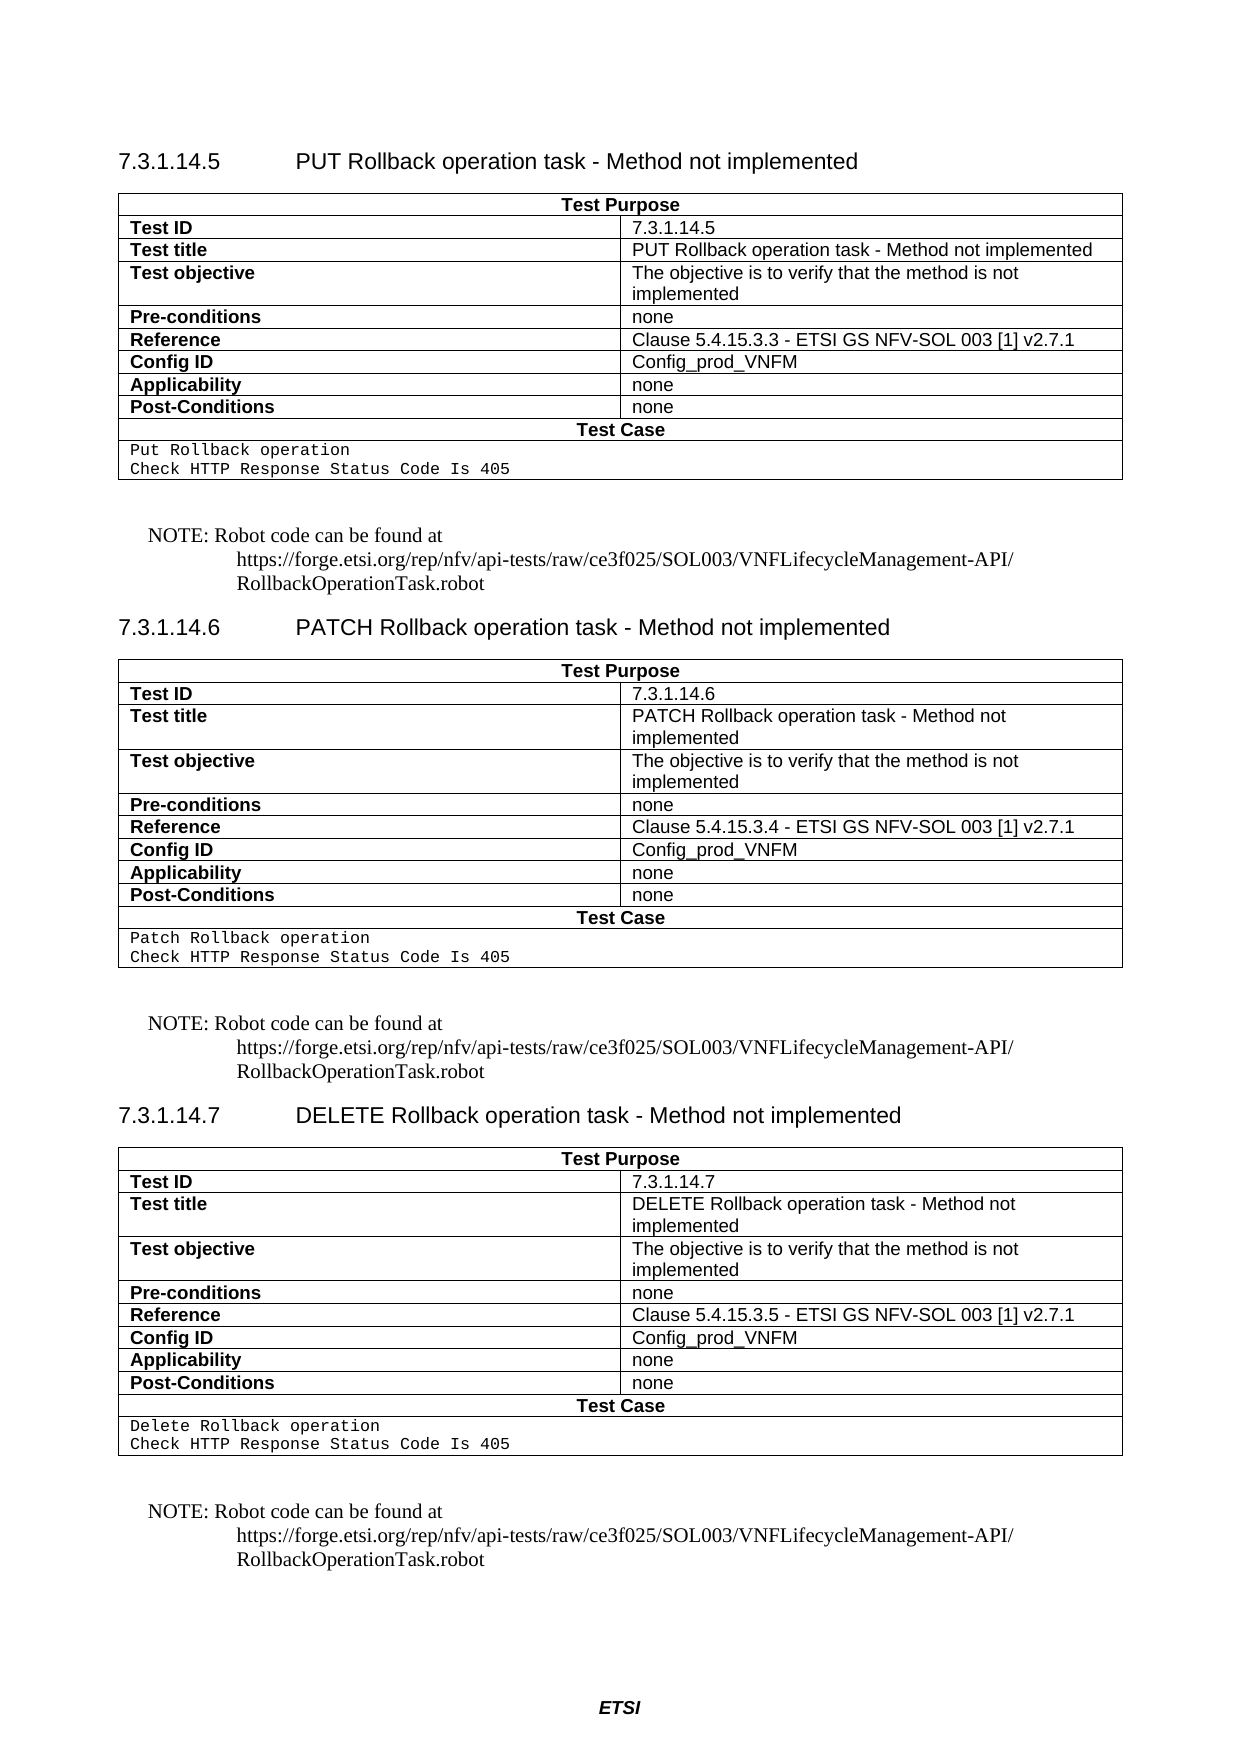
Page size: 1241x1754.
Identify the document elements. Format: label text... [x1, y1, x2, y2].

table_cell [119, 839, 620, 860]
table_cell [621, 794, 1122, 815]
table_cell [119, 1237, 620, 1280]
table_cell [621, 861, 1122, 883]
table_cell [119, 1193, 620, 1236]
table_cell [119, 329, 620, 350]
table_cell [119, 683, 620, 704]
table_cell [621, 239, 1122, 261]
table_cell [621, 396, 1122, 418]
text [148, 523, 1122, 595]
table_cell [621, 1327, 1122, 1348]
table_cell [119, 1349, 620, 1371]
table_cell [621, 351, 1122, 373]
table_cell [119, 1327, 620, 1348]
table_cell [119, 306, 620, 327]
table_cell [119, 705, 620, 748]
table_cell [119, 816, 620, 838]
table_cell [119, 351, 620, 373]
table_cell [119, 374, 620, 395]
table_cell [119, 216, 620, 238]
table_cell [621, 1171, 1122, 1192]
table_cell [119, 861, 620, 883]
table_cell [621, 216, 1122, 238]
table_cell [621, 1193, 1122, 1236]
text NOTE: Robot code can be found at https://forge.etsi.org/rep/nfv/api-tests/raw/ce3f025/SOL003/VNFLifecycleManagement-API/RollbackOperationTask.robot [148, 1499, 1122, 1571]
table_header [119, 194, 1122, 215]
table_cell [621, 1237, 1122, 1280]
subtitle 7.3.1.14.7 DELETE Rollback operation task - Method not implemented [118, 1102, 1122, 1128]
subtitle 7.3.1.14.5 PUT Rollback operation task - Method not implemented [118, 148, 1122, 174]
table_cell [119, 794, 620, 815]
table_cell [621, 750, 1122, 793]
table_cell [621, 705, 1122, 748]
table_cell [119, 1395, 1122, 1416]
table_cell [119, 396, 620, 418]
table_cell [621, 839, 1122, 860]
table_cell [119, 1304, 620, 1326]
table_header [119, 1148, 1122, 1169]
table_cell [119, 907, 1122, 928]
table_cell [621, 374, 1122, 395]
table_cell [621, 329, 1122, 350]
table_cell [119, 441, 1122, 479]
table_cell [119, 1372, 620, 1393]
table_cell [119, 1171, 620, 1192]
text NOTE: Robot code can be found at https://forge.etsi.org/rep/nfv/api-tests/raw/ce3f025/SOL003/VNFLifecycleManagement-API/RollbackOperationTask.robot [148, 1011, 1122, 1083]
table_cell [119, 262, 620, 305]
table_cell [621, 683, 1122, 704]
subtitle 7.3.1.14.6 PATCH Rollback operation task - Method not implemented [118, 614, 1122, 640]
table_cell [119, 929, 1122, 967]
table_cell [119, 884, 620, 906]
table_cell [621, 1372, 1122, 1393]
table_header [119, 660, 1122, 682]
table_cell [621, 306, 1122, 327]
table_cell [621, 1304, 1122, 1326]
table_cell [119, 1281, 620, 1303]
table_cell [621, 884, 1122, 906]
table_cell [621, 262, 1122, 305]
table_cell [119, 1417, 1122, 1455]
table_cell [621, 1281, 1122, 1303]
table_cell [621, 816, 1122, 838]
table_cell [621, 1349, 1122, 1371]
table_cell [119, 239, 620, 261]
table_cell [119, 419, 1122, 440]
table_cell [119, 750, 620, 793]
